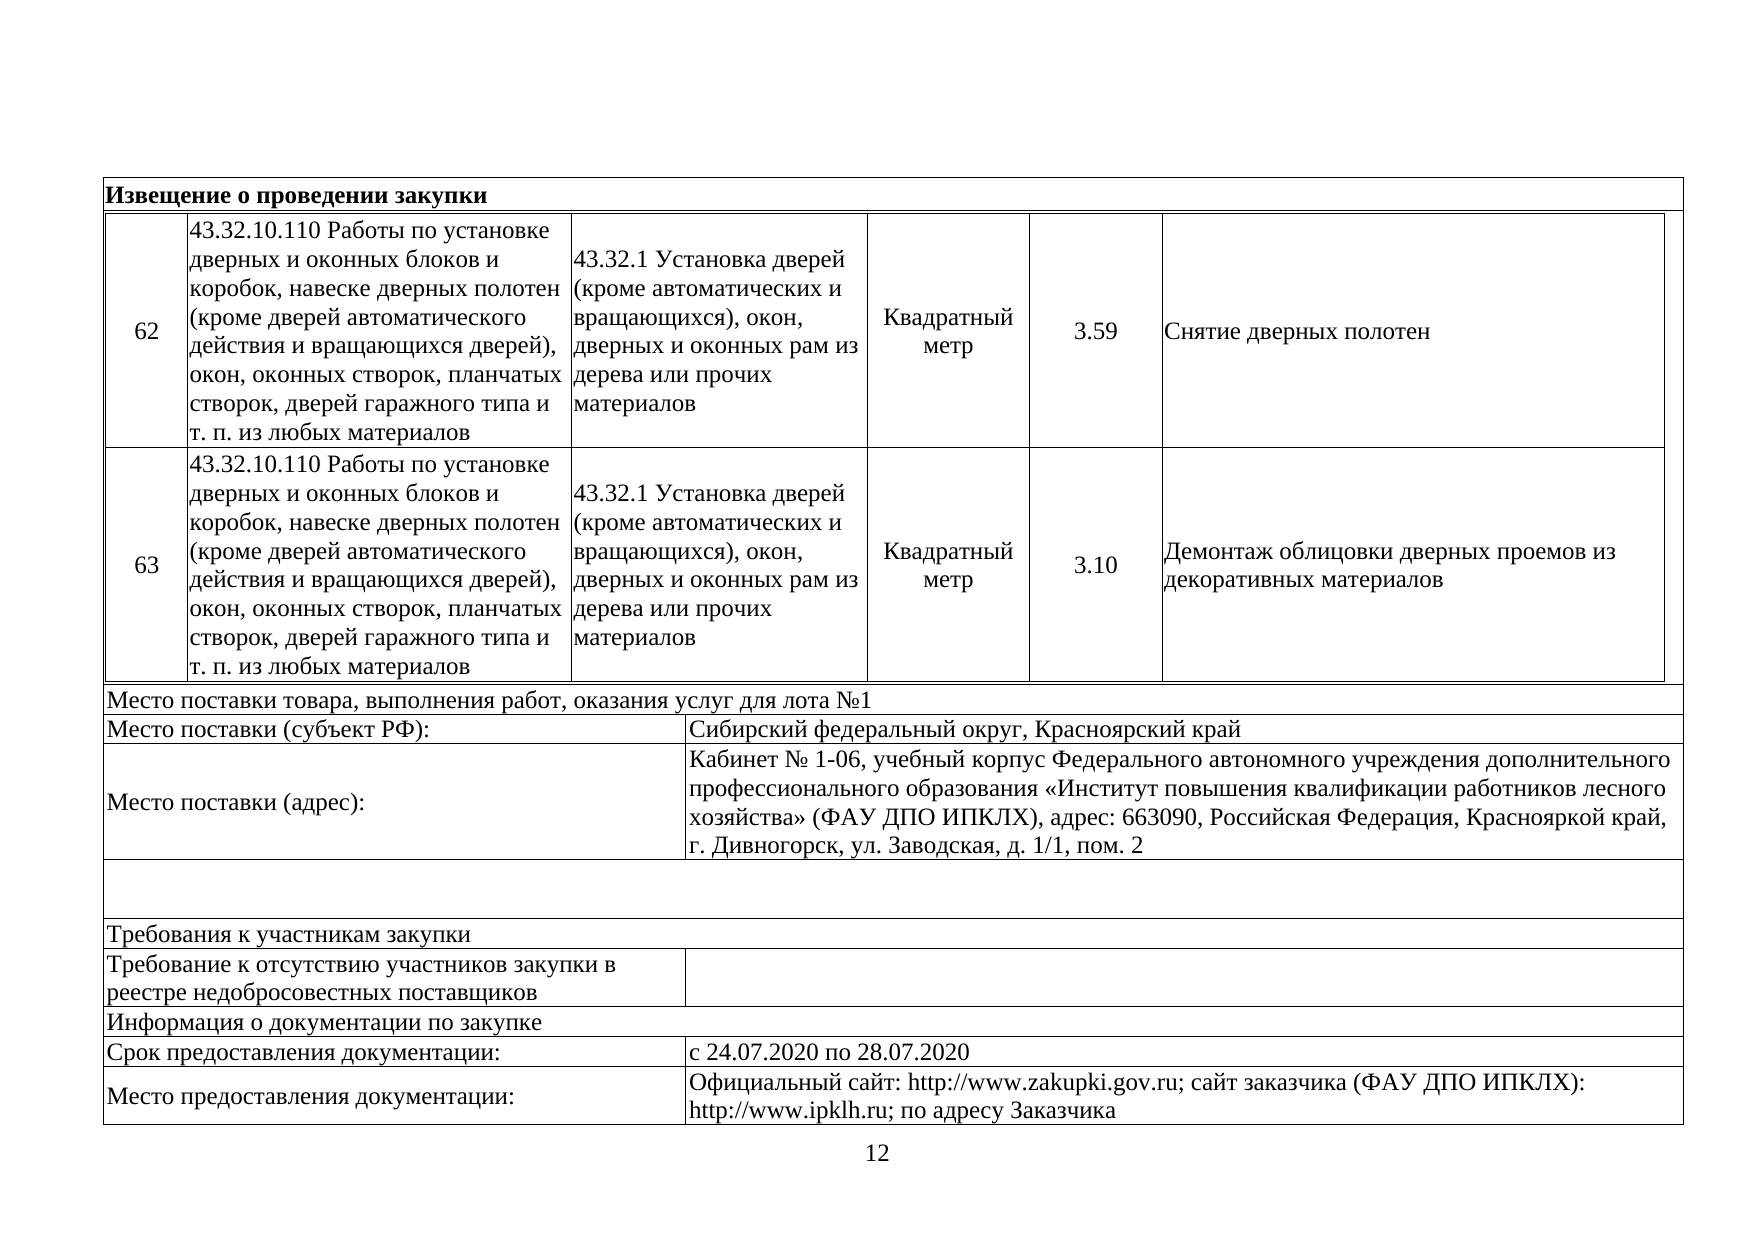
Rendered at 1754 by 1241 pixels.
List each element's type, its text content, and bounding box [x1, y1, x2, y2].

table_cell с 24.07.2020 по 28.07.2020 [686, 1037, 1683, 1066]
table_cell Место поставки (адрес): [104, 744, 685, 859]
table_cell [104, 211, 1683, 684]
table_cell Требования к участникам закупки [104, 919, 1683, 948]
table_cell Информация о документации по закупке [104, 1007, 1683, 1036]
table_cell Сибирский федеральный округ, Красноярский край [686, 715, 1683, 743]
table_cell Официальный сайт: http://www.zakupki.gov.ru; сайт заказчика (ФАУ ДПО ИПКЛХ): http://www.ipklh.ru; по адресу Заказчика [686, 1067, 1683, 1124]
table_cell Кабинет № 1-06, учебный корпус Федерального автономного учреждения дополнительного профессионального образования «Институт повышения квалификации работников лесного хозяйства» (ФАУ ДПО ИПКЛХ), адрес: 663090, Российская Федерация, Краснояркой край, г. Дивногорск, ул. Заводская, д. 1/1, пом. 2 [686, 744, 1683, 859]
table_cell Требование к отсутствию участников закупки в реестре недобросовестных поставщиков [104, 949, 685, 1006]
table_header Извещение о проведении закупки [104, 178, 1683, 210]
table_cell Место предоставления документации: [104, 1067, 685, 1124]
table_cell Срок предоставления документации: [104, 1037, 685, 1066]
table_cell Место поставки товара, выполнения работ, оказания услуг для лота №1 [104, 685, 1683, 713]
table_cell Место поставки (субъект РФ): [104, 715, 685, 743]
table_cell [104, 860, 1683, 918]
table_cell [686, 949, 1683, 1006]
